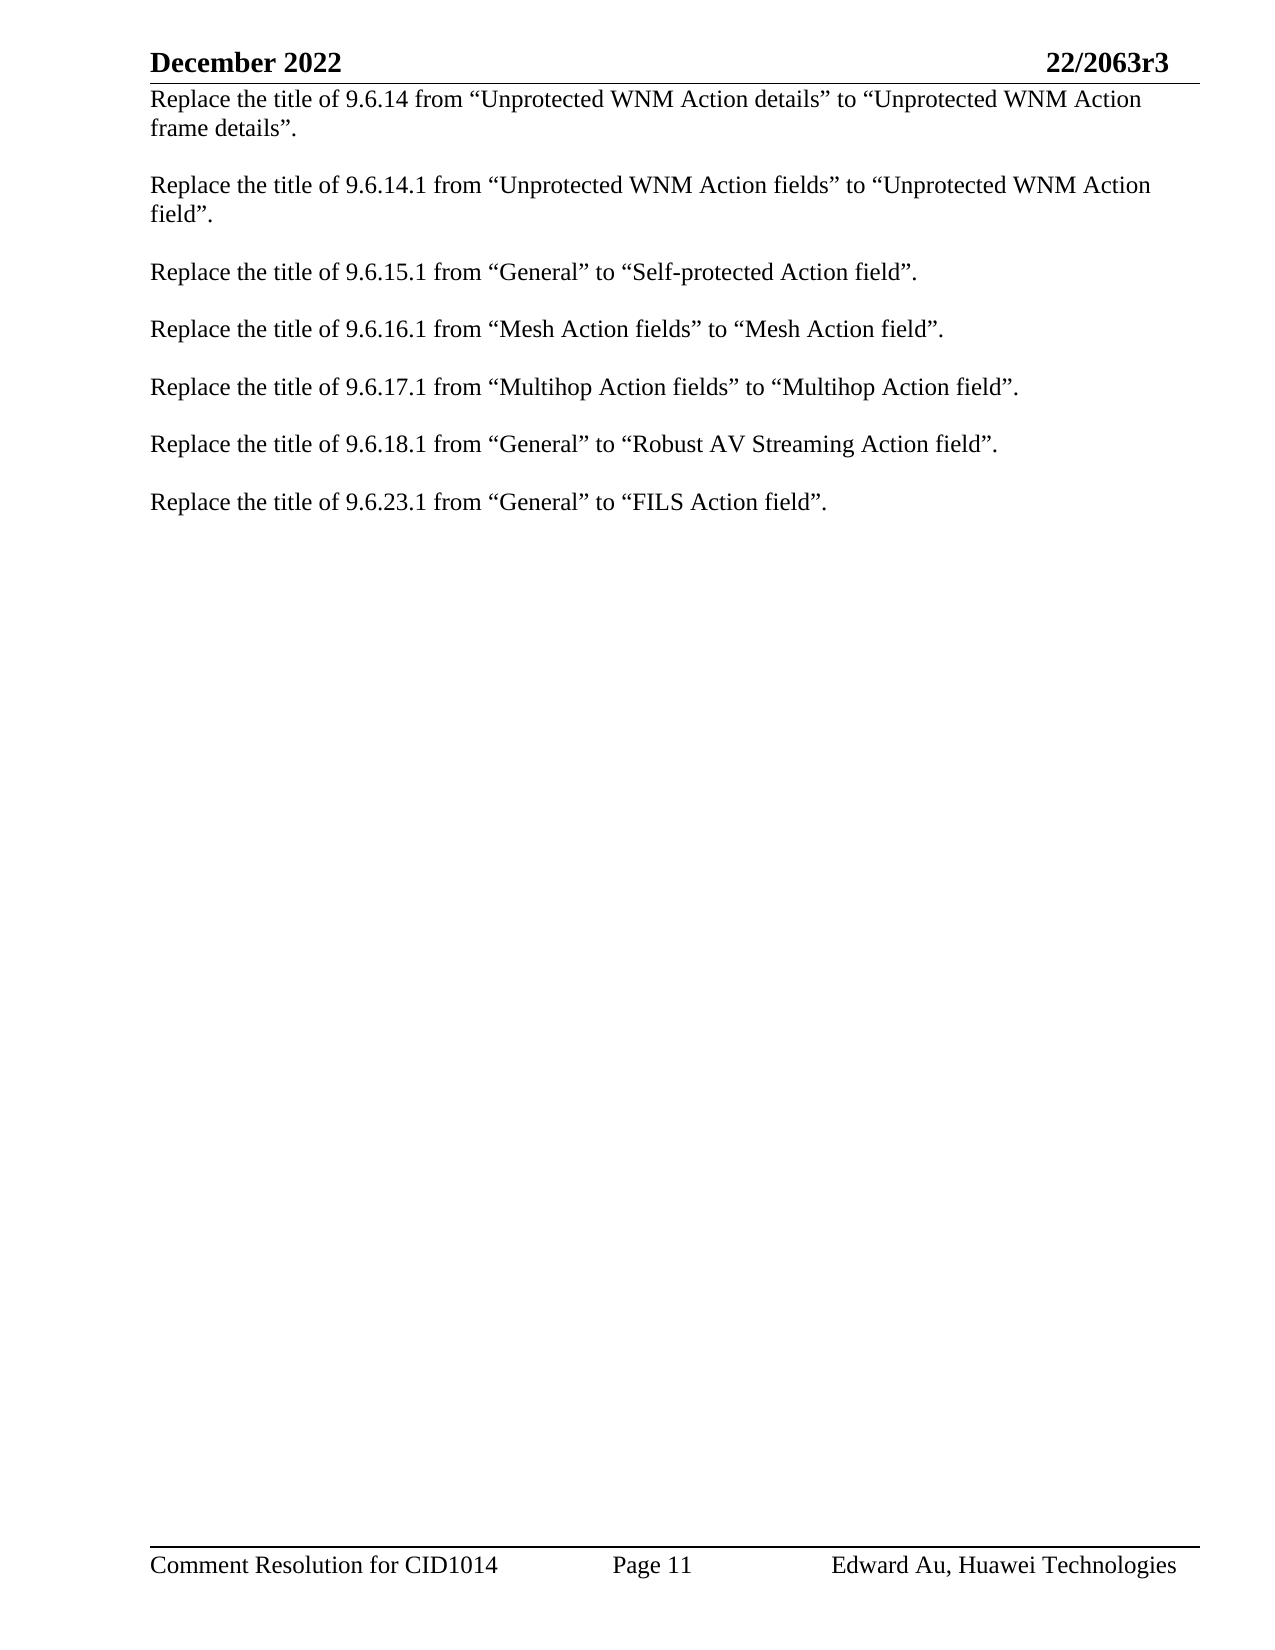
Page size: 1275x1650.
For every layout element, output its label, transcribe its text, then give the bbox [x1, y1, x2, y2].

text Replace the title of 9.6.14.1 from “Unprotected WNM Action fields” to “Unprotected WNM Action field”. [150, 171, 1200, 228]
text Replace the title of 9.6.17.1 from “Multihop Action fields” to “Multihop Action field”. [150, 372, 1200, 401]
text Replace the title of 9.6.18.1 from “General” to “Robust AV Streaming Action field”. [150, 429, 1200, 458]
text Replace the title of 9.6.16.1 from “Mesh Action fields” to “Mesh Action field”. [150, 314, 1200, 343]
text Replace the title of 9.6.14 from “Unprotected WNM Action details” to “Unprotected WNM Action frame details”. [150, 84, 1200, 142]
text Replace the title of 9.6.15.1 from “General” to “Self-protected Action field”. [150, 257, 1200, 286]
text Replace the title of 9.6.23.1 from “General” to “FILS Action field”. [150, 487, 1200, 516]
